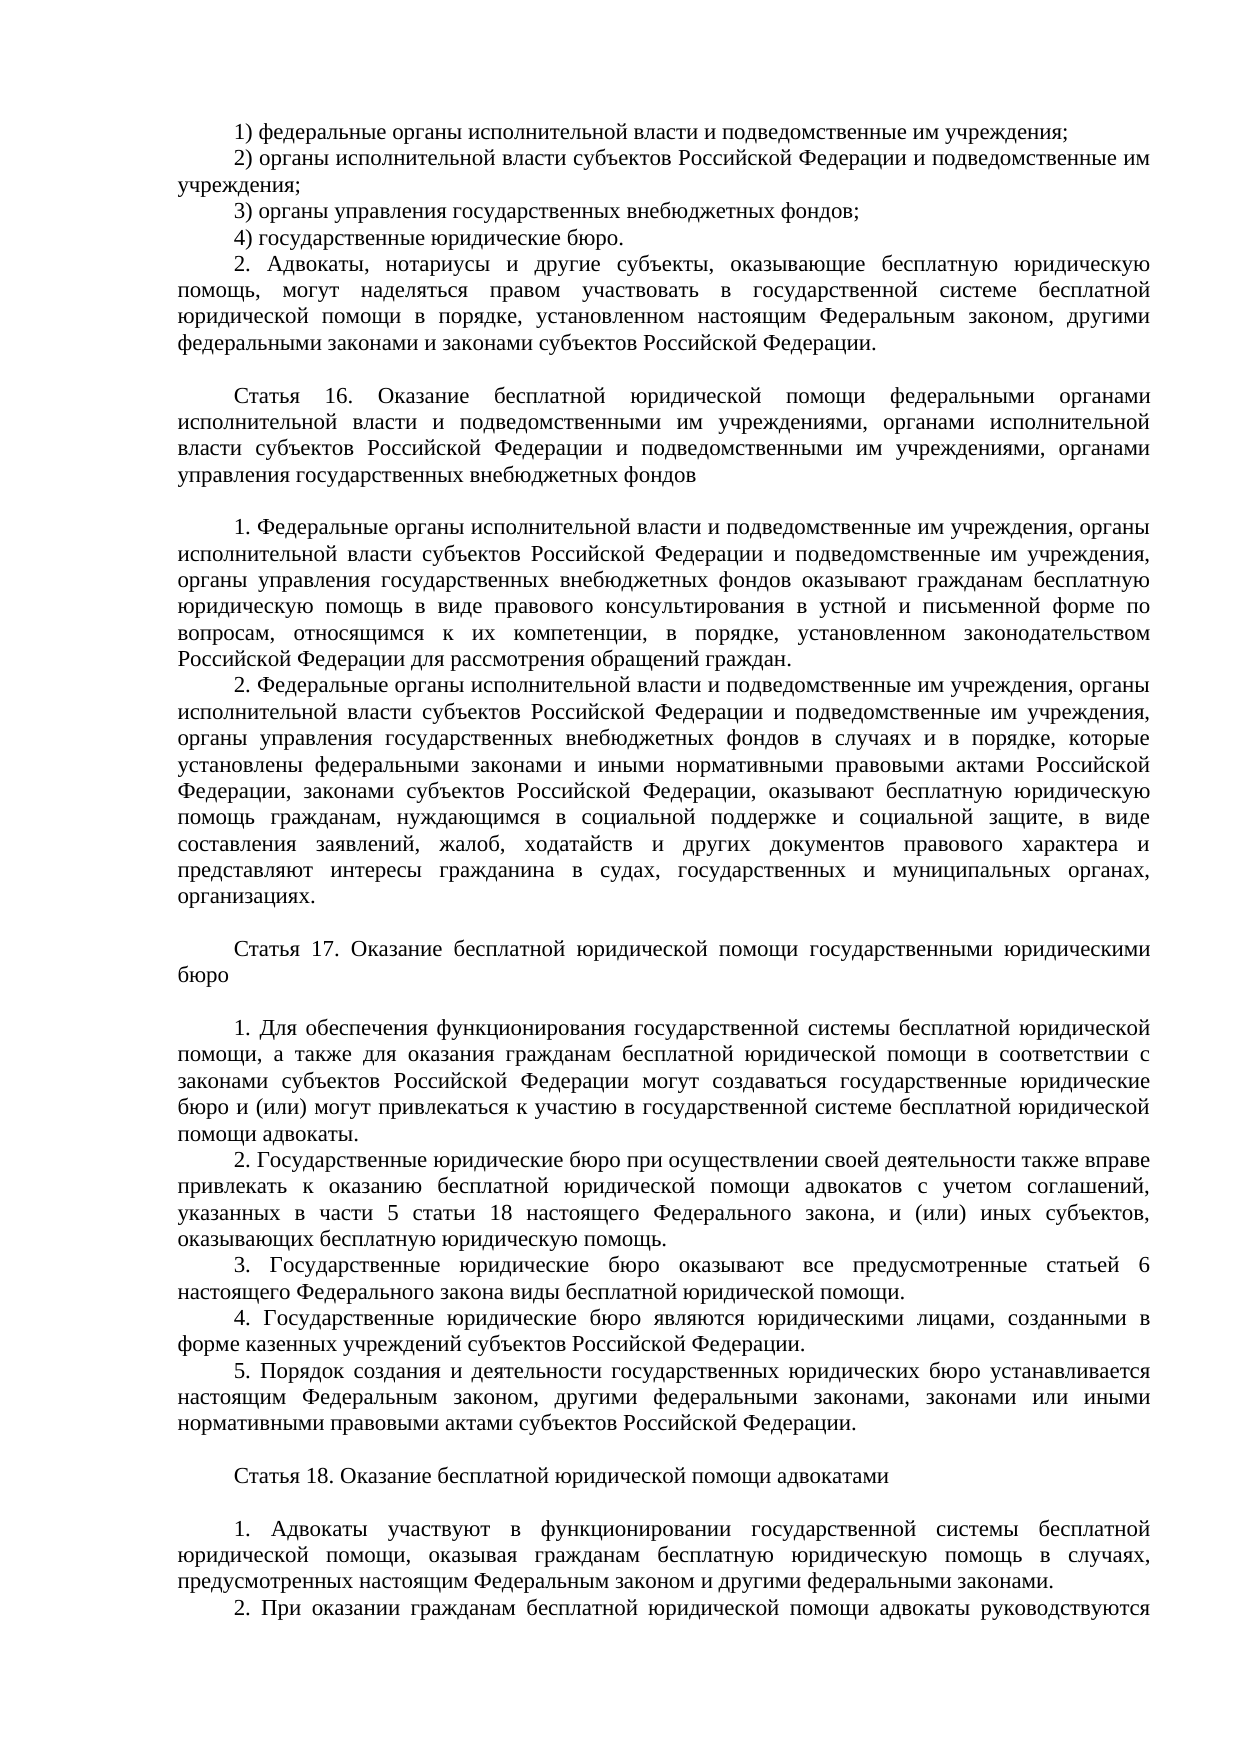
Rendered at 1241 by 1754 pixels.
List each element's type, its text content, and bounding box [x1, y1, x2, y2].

text Статья 16. Оказание бесплатной юридической помощи федеральными органами исполнительной власти и подведомственными им учреждениями, органами исполнительной власти субъектов Российской Федерации и подведомственными им учреждениями, органами управления государственных внебюджетных фондов [177, 382, 1152, 487]
text 4) государственные юридические бюро. [177, 223, 1152, 250]
text 2. Федеральные органы исполнительной власти и подведомственные им учреждения, органы исполнительной власти субъектов Российской Федерации и подведомственные им учреждения, органы управления государственных внебюджетных фондов в случаях и в порядке, которые установлены федеральными законами и иными нормативными правовыми актами Российской Федерации, законами субъектов Российской Федерации, оказывают бесплатную юридическую помощь гражданам, нуждающимся в социальной поддержке и социальной защите, в виде составления заявлений, жалоб, ходатайств и других документов правового характера и представляют интересы гражданина в судах, государственных и муниципальных органах, организациях. [177, 672, 1152, 909]
text 1. Адвокаты участвуют в функционировании государственной системы бесплатной юридической помощи, оказывая гражданам бесплатную юридическую помощь в случаях, предусмотренных настоящим Федеральным законом и другими федеральными законами. [177, 1515, 1152, 1594]
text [177, 1594, 1152, 1620]
text 1) федеральные органы исполнительной власти и подведомственные им учреждения; [177, 118, 1152, 144]
text Статья 18. Оказание бесплатной юридической помощи адвокатами [177, 1462, 1152, 1488]
text Статья 17. Оказание бесплатной юридической помощи государственными юридическими бюро [177, 935, 1152, 988]
text 2. Государственные юридические бюро при осуществлении своей деятельности также вправе привлекать к оказанию бесплатной юридической помощи адвокатов с учетом соглашений, указанных в части 5 статьи 18 настоящего Федерального закона, и (или) иных субъектов, оказывающих бесплатную юридическую помощь. [177, 1146, 1152, 1251]
text 1. Для обеспечения функционирования государственной системы бесплатной юридической помощи, а также для оказания гражданам бесплатной юридической помощи в соответствии с законами субъектов Российской Федерации могут создаваться государственные юридические бюро и (или) могут привлекаться к участию в государственной системе бесплатной юридической помощи адвокаты. [177, 1014, 1152, 1146]
text 3. Государственные юридические бюро оказывают все предусмотренные статьей 6 настоящего Федерального закона виды бесплатной юридической помощи. [177, 1251, 1152, 1304]
text 2) органы исполнительной власти субъектов Российской Федерации и подведомственные им учреждения; [177, 144, 1152, 197]
text 1. Федеральные органы исполнительной власти и подведомственные им учреждения, органы исполнительной власти субъектов Российской Федерации и подведомственные им учреждения, органы управления государственных внебюджетных фондов оказывают гражданам бесплатную юридическую помощь в виде правового консультирования в устной и письменной форме по вопросам, относящимся к их компетенции, в порядке, установленном законодательством Российской Федерации для рассмотрения обращений граждан. [177, 513, 1152, 672]
text 3) органы управления государственных внебюджетных фондов; [177, 197, 1152, 223]
text 2. Адвокаты, нотариусы и другие субъекты, оказывающие бесплатную юридическую помощь, могут наделяться правом участвовать в государственной системе бесплатной юридической помощи в порядке, установленном настоящим Федеральным законом, другими федеральными законами и законами субъектов Российской Федерации. [177, 250, 1152, 355]
text 4. Государственные юридические бюро являются юридическими лицами, созданными в форме казенных учреждений субъектов Российской Федерации. [177, 1304, 1152, 1357]
text 5. Порядок создания и деятельности государственных юридических бюро устанавливается настоящим Федеральным законом, другими федеральными законами, законами или иными нормативными правовыми актами субъектов Российской Федерации. [177, 1357, 1152, 1436]
